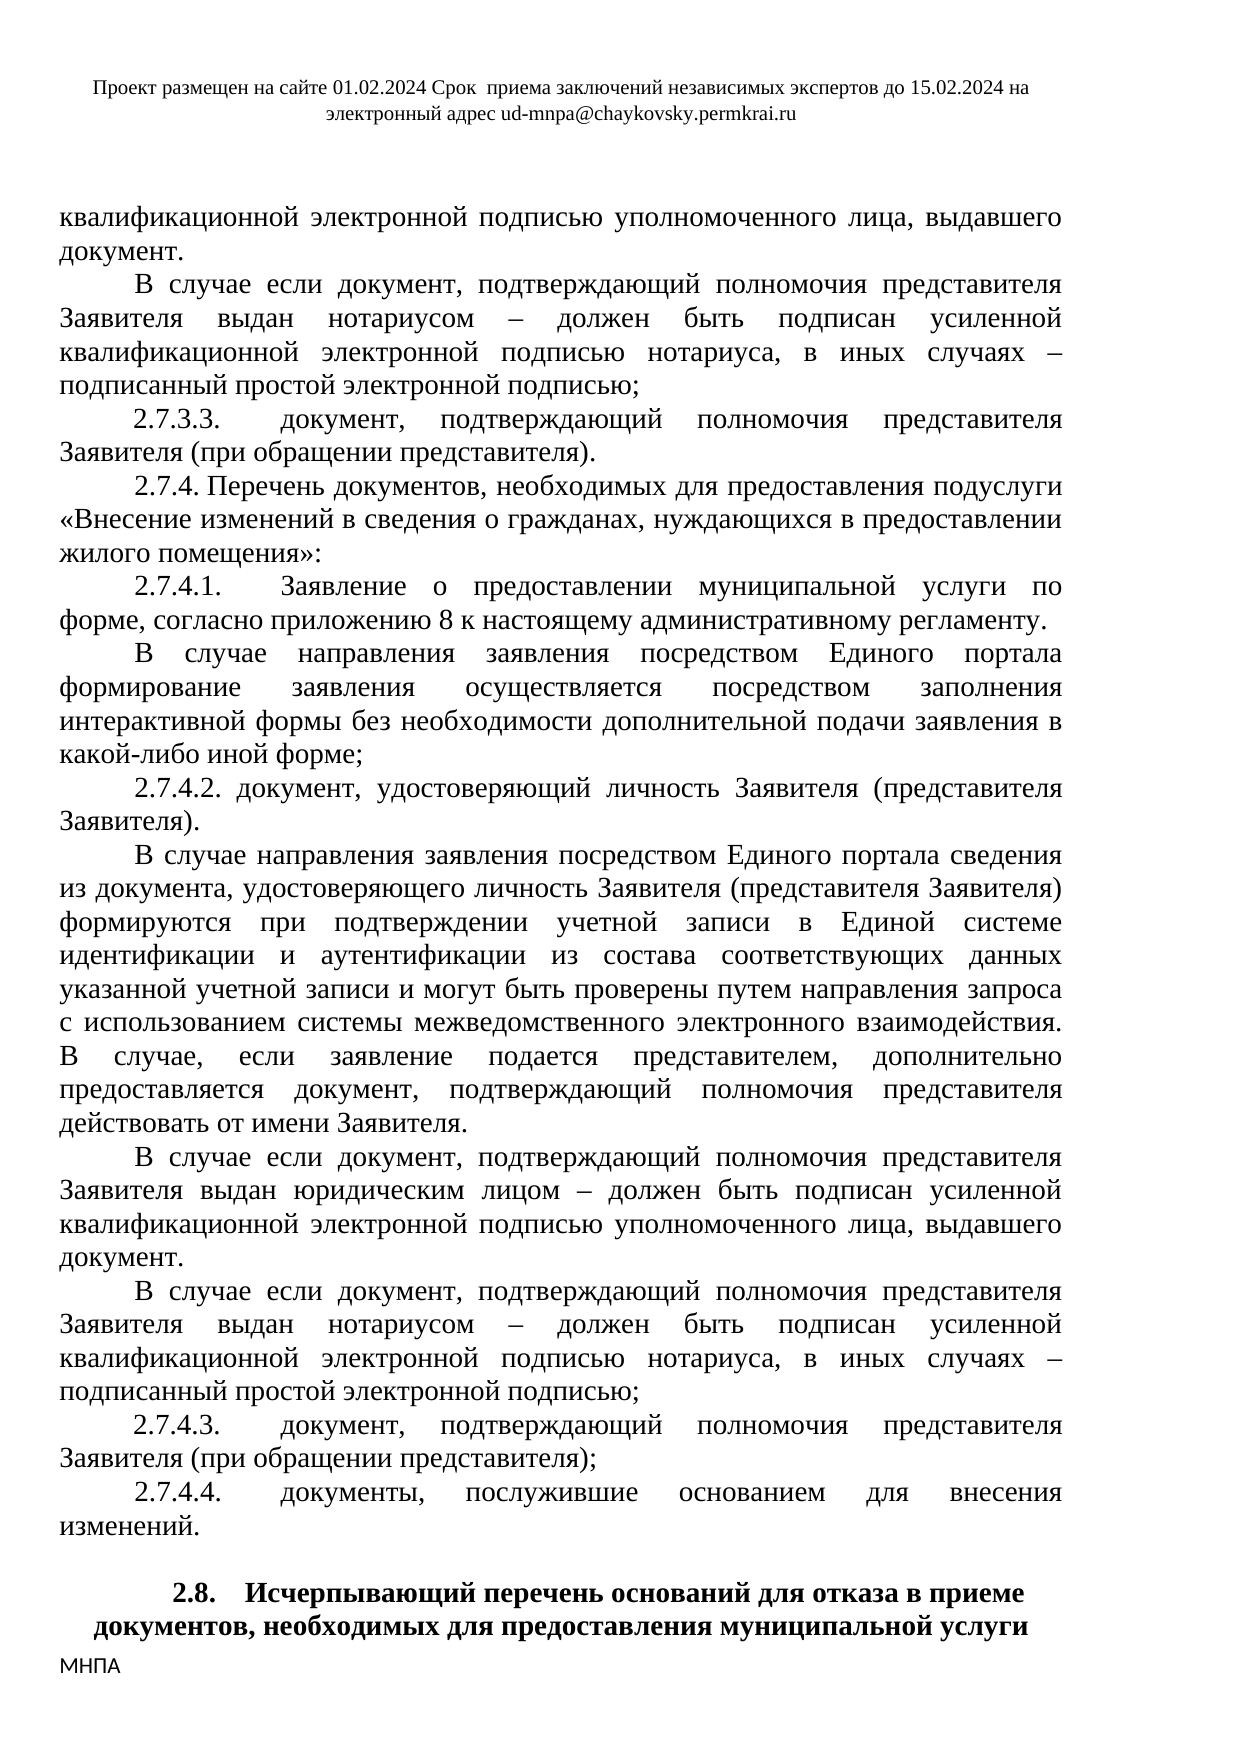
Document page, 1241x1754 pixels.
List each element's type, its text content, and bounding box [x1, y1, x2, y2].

list документ, подтверждающий полномочия представителя Заявителя (при обращении представителя); [59, 1407, 1063, 1474]
list В случае направления заявления посредством Единого портала формирование заявления осуществляется посредством заполнения интерактивной формы без необходимости дополнительной подачи заявления в какой-либо иной форме; [59, 636, 1063, 770]
list Исчерпывающий перечень оснований для отказа в приеме документов, необходимых для предоставления муниципальной услуги [59, 1575, 1063, 1642]
list В случае если документ, подтверждающий полномочия представителя Заявителя выдан нотариусом – должен быть подписан усиленной квалификационной электронной подписью нотариуса, в иных случаях – подписанный простой электронной подписью; [59, 267, 1063, 401]
list В случае направления заявления посредством Единого портала сведения из документа, удостоверяющего личность Заявителя (представителя Заявителя) формируются при подтверждении учетной записи в Единой системе идентификации и аутентификации из состава соответствующих данных указанной учетной записи и могут быть проверены путем направления запроса с использованием системы межведомственного электронного взаимодействия. В случае, если заявление подается представителем, дополнительно предоставляется документ, подтверждающий полномочия представителя действовать от имени Заявителя. [59, 837, 1063, 1139]
list В случае если документ, подтверждающий полномочия представителя Заявителя выдан нотариусом – должен быть подписан усиленной квалификационной электронной подписью нотариуса, в иных случаях – подписанный простой электронной подписью; [59, 1273, 1063, 1407]
list документ, подтверждающий полномочия представителя Заявителя (при обращении представителя). [59, 401, 1063, 468]
list 2.7.4.2. документ, удостоверяющий личность Заявителя (представителя Заявителя). [59, 770, 1063, 837]
list Перечень документов, необходимых для предоставления подуслуги «Внесение изменений в сведения о гражданах, нуждающихся в предоставлении жилого помещения»: [59, 468, 1063, 568]
list Заявление о предоставлении муниципальной услуги по форме, согласно приложению 8 к настоящему административному регламенту. [59, 568, 1063, 636]
list документы, послужившие основанием для внесения изменений. [59, 1474, 1063, 1541]
